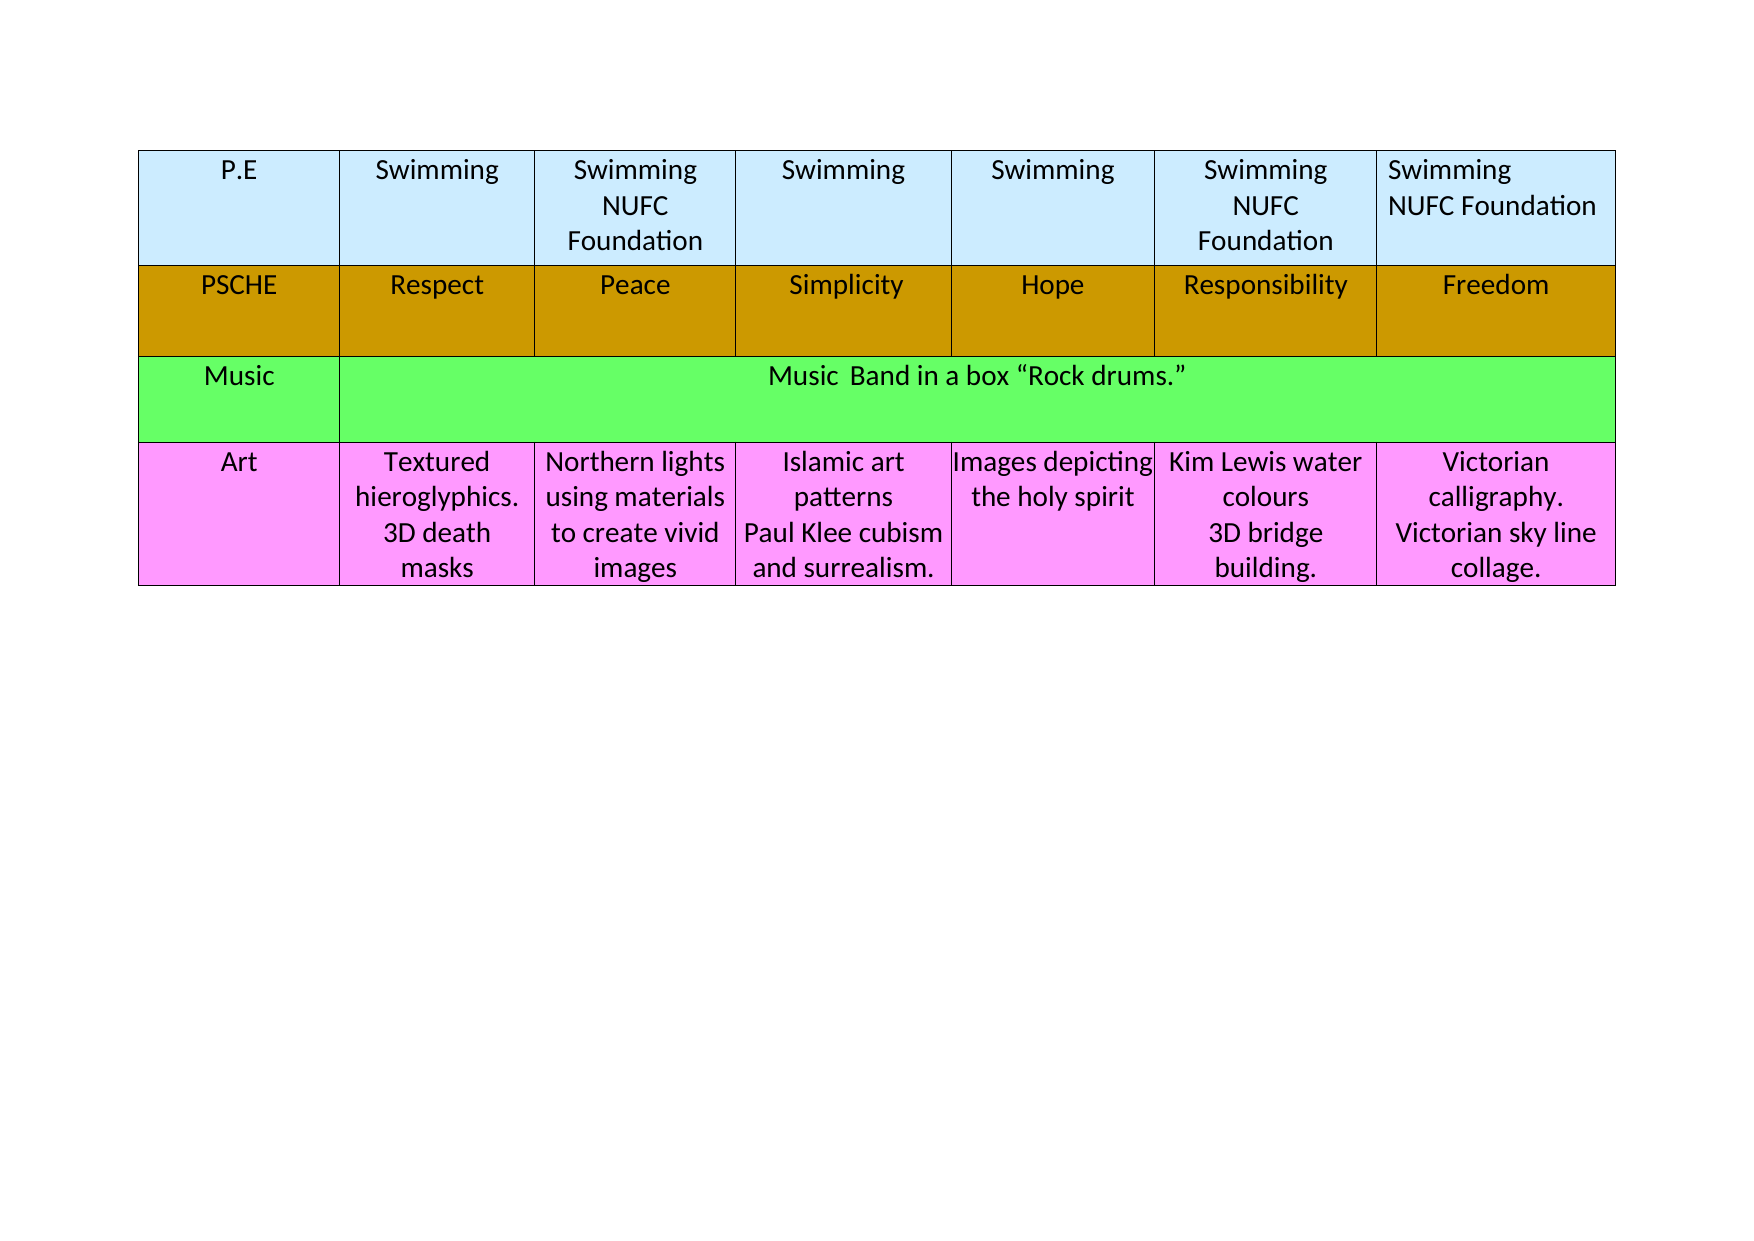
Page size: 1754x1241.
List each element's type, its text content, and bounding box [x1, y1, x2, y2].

table_cell Responsibility [1155, 266, 1376, 356]
table_cell PSCHE [139, 266, 339, 356]
table_cell Freedom [1377, 266, 1615, 356]
table_cell Swimming [952, 151, 1154, 265]
table_cell Images depicting the holy spirit [952, 443, 1154, 585]
table_cell Respect [340, 266, 534, 356]
table_cell Northern lights using materials to create vivid images [535, 443, 735, 585]
table_cell Kim Lewis water colours 3D bridge building. [1155, 443, 1376, 585]
table_cell Swimming NUFC Foundation [1377, 151, 1615, 265]
table_cell Islamic art patterns Paul Klee cubism and surrealism. [736, 443, 951, 585]
table_cell Swimming [736, 151, 951, 265]
table_cell Peace [535, 266, 735, 356]
table_cell Hope [952, 266, 1154, 356]
table_cell Music Band in a box “Rock drums.” [340, 357, 1615, 442]
table_cell Music [139, 357, 339, 442]
table_cell Swimming NUFC Foundation [535, 151, 735, 265]
table_cell Swimming NUFC Foundation [1155, 151, 1376, 265]
table_cell P.E [139, 151, 339, 265]
table_cell Textured hieroglyphics. 3D death masks [340, 443, 534, 585]
table_cell Victorian calligraphy. Victorian sky line collage. [1377, 443, 1615, 585]
table_cell Swimming [340, 151, 534, 265]
table_cell Simplicity [736, 266, 951, 356]
table_cell Art [139, 443, 339, 585]
